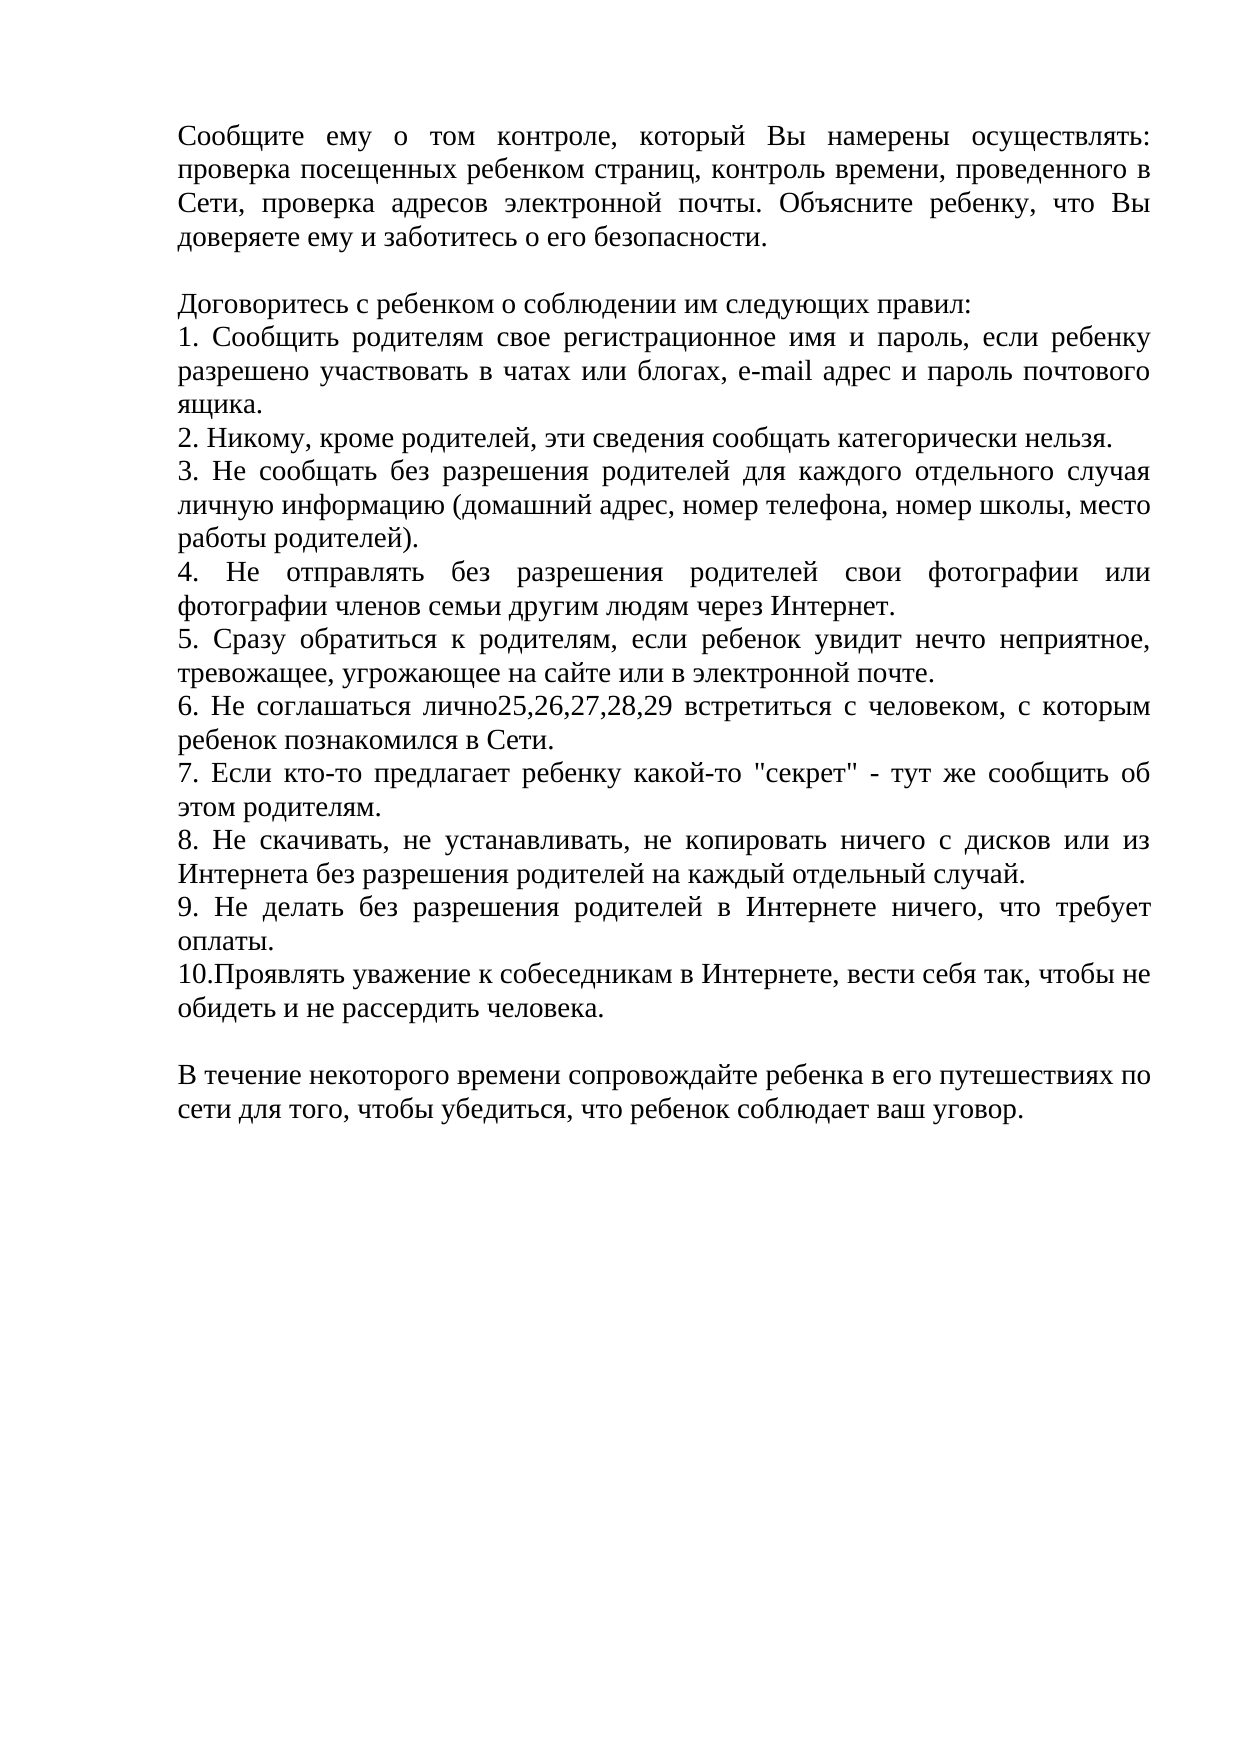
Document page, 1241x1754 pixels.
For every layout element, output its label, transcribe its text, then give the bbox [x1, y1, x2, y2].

text 5. Сразу обратиться к родителям, если ребенок увидит нечто неприятное, тревожащее, угрожающее на сайте или в электронной почте. [177, 621, 1152, 688]
text 3. Не сообщать без разрешения родителей для каждого отдельного случая личную информацию (домашний адрес, номер телефона, номер школы, место работы родителей). [177, 453, 1152, 554]
text 9. Не делать без разрешения родителей в Интернете ничего, что требует оплаты. [177, 889, 1152, 957]
text 2. Никому, кроме родителей, эти сведения сообщать категорически нельзя. [177, 420, 1152, 453]
text 8. Не скачивать, не устанавливать, не копировать ничего с дисков или из Интернета без разрешения родителей на каждый отдельный случай. [177, 822, 1152, 889]
text 10.Проявлять уважение к собеседникам в Интернете, вести себя так, чтобы не обидеть и не рассердить человека. [177, 957, 1152, 1024]
text 7. Если кто-то предлагает ребенку какой-то "секрет" - тут же сообщить об этом родителям. [177, 755, 1152, 822]
text Договоритесь с ребенком о соблюдении им следующих правил: [177, 286, 1152, 319]
text Сообщите ему о том контроле, который Вы намерены осуществлять: проверка посещенных ребенком страниц, контроль времени, проведенного в Сети, проверка адресов электронной почты. Объясните ребенку, что Вы доверяете ему и заботитесь о его безопасности. [177, 118, 1152, 252]
text 1. Сообщить родителям свое регистрационное имя и пароль, если ребенку разрешено участвовать в чатах или блогах, e-mail адрес и пароль почтового ящика. [177, 319, 1152, 420]
text 4. Не отправлять без разрешения родителей свои фотографии или фотографии членов семьи другим людям через Интернет. [177, 554, 1152, 621]
text В течение некоторого времени сопровождайте ребенка в его путешествиях по сети для того, чтобы убедиться, что ребенок соблюдает ваш уговор. [177, 1057, 1152, 1124]
text 6. Не соглашаться лично25,26,27,28,29 встретиться с человеком, с которым ребенок познакомился в Сети. [177, 688, 1152, 755]
